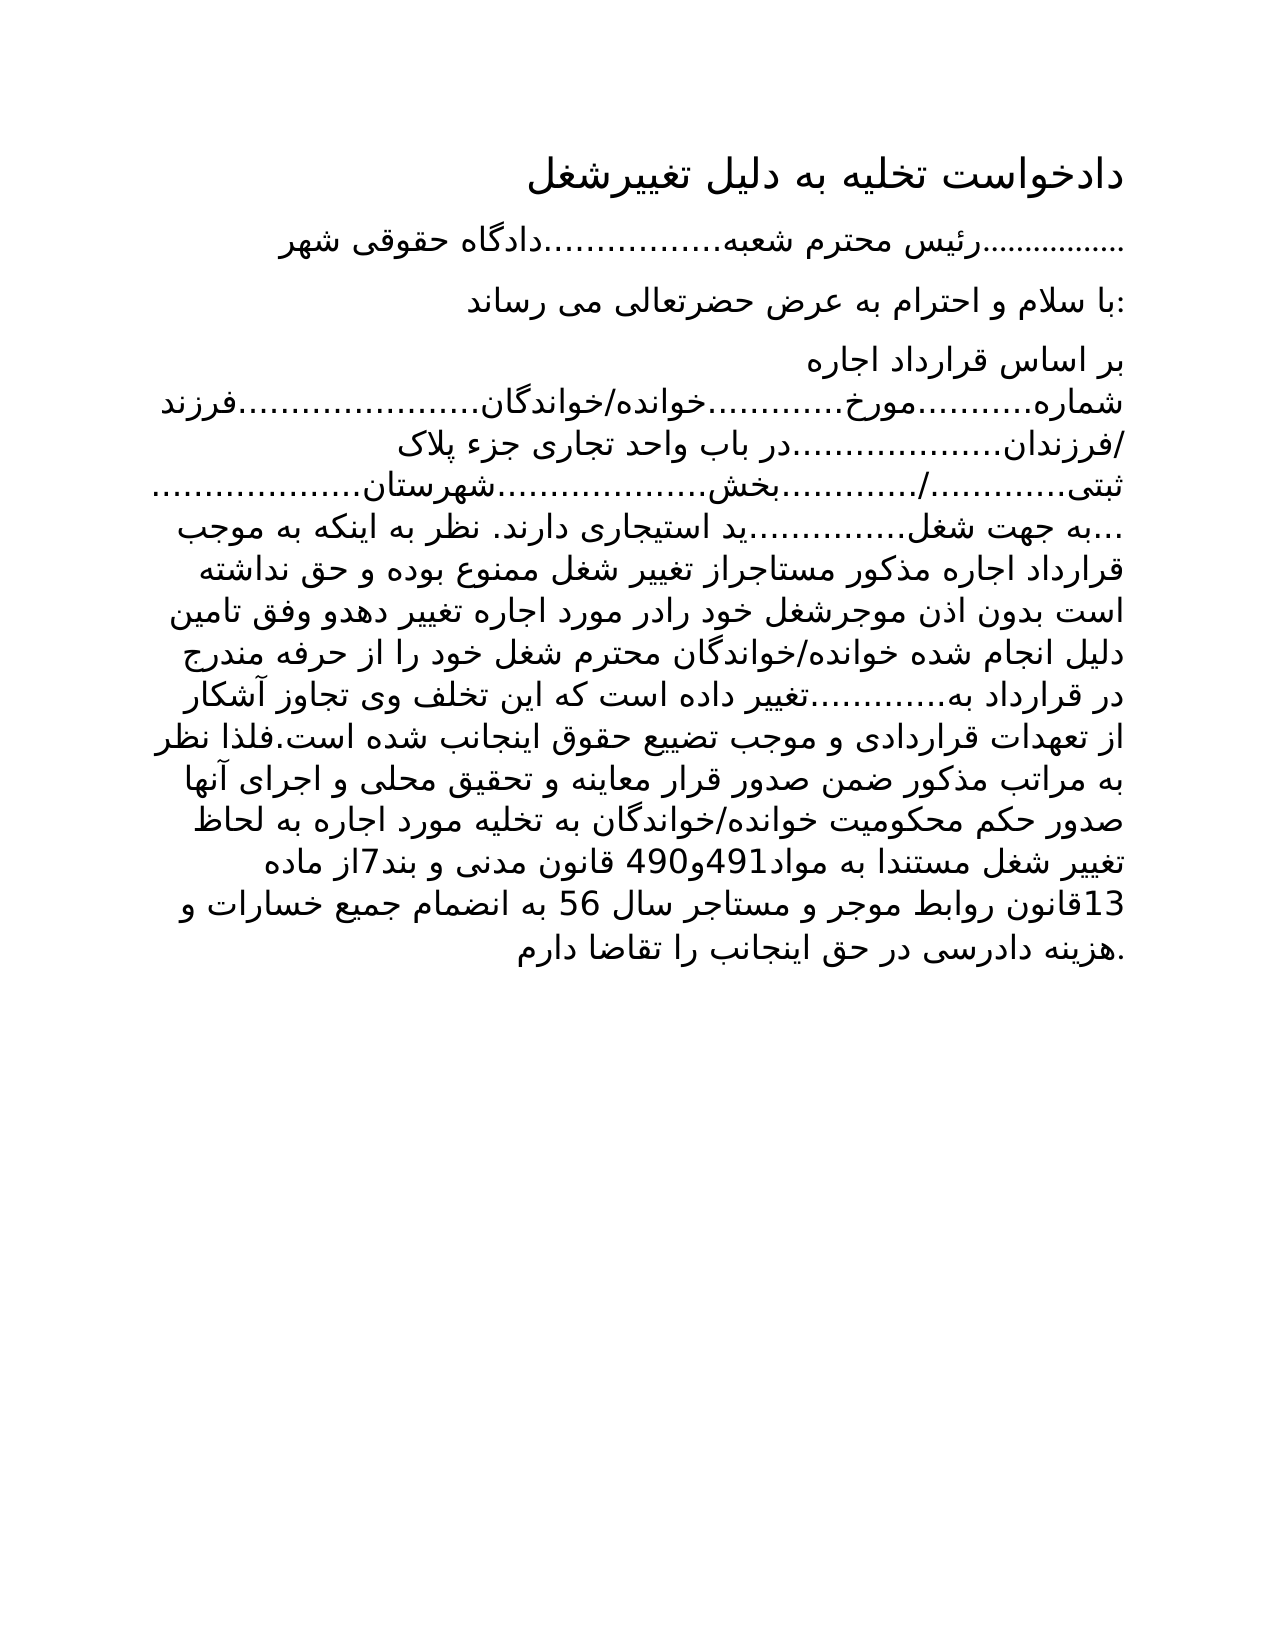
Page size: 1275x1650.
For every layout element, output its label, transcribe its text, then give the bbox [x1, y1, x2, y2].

text دادخواست تخلیه به دلیل تغییرشغل [150, 150, 1125, 198]
text بر اساس قرارداد اجاره شماره...........مورخ.............خوانده/خواندگان.......................فرزند/فرزندان....................در باب واحد تجاری جزء پلاک ثبتی............./.............بخش....................شهرستان.......................به جهت شغل...............ید استیجاری دارند. نظر به اینکه به موجب قرارداد اجاره مذکور مستاجراز تغییر شغل ممنوع بوده و حق نداشته است بدون اذن موجرشغل خود رادر مورد اجاره تغییر دهدو وفق تامین دلیل انجام شده خوانده/خواندگان محترم شغل خود را از حرفه مندرج در قرارداد به.............تغییر داده است که این تخلف وی تجاوز آشکار از تعهدات قراردادی و موجب تضییع حقوق اینجانب شده است.فلذا نظر به مراتب مذکور ضمن صدور قرار معاینه و تحقیق محلی و اجرای آنها صدور حکم محکومیت خوانده/خواندگان به تخلیه مورد اجاره به لحاظ تغییر شغل مستندا به مواد491و490 قانون مدنی و بند7از ماده 13قانون روابط موجر و مستاجر سال 56 به انضمام جمیع خسارات و هزینه دادرسی در حق اینجانب را تقاضا دارم. [150, 340, 1125, 967]
text با سلام و احترام به عرض حضرتعالی می رساند: [150, 280, 1125, 320]
text رئیس محترم شعبه.................دادگاه حقوقی شهر................. [150, 219, 1125, 260]
